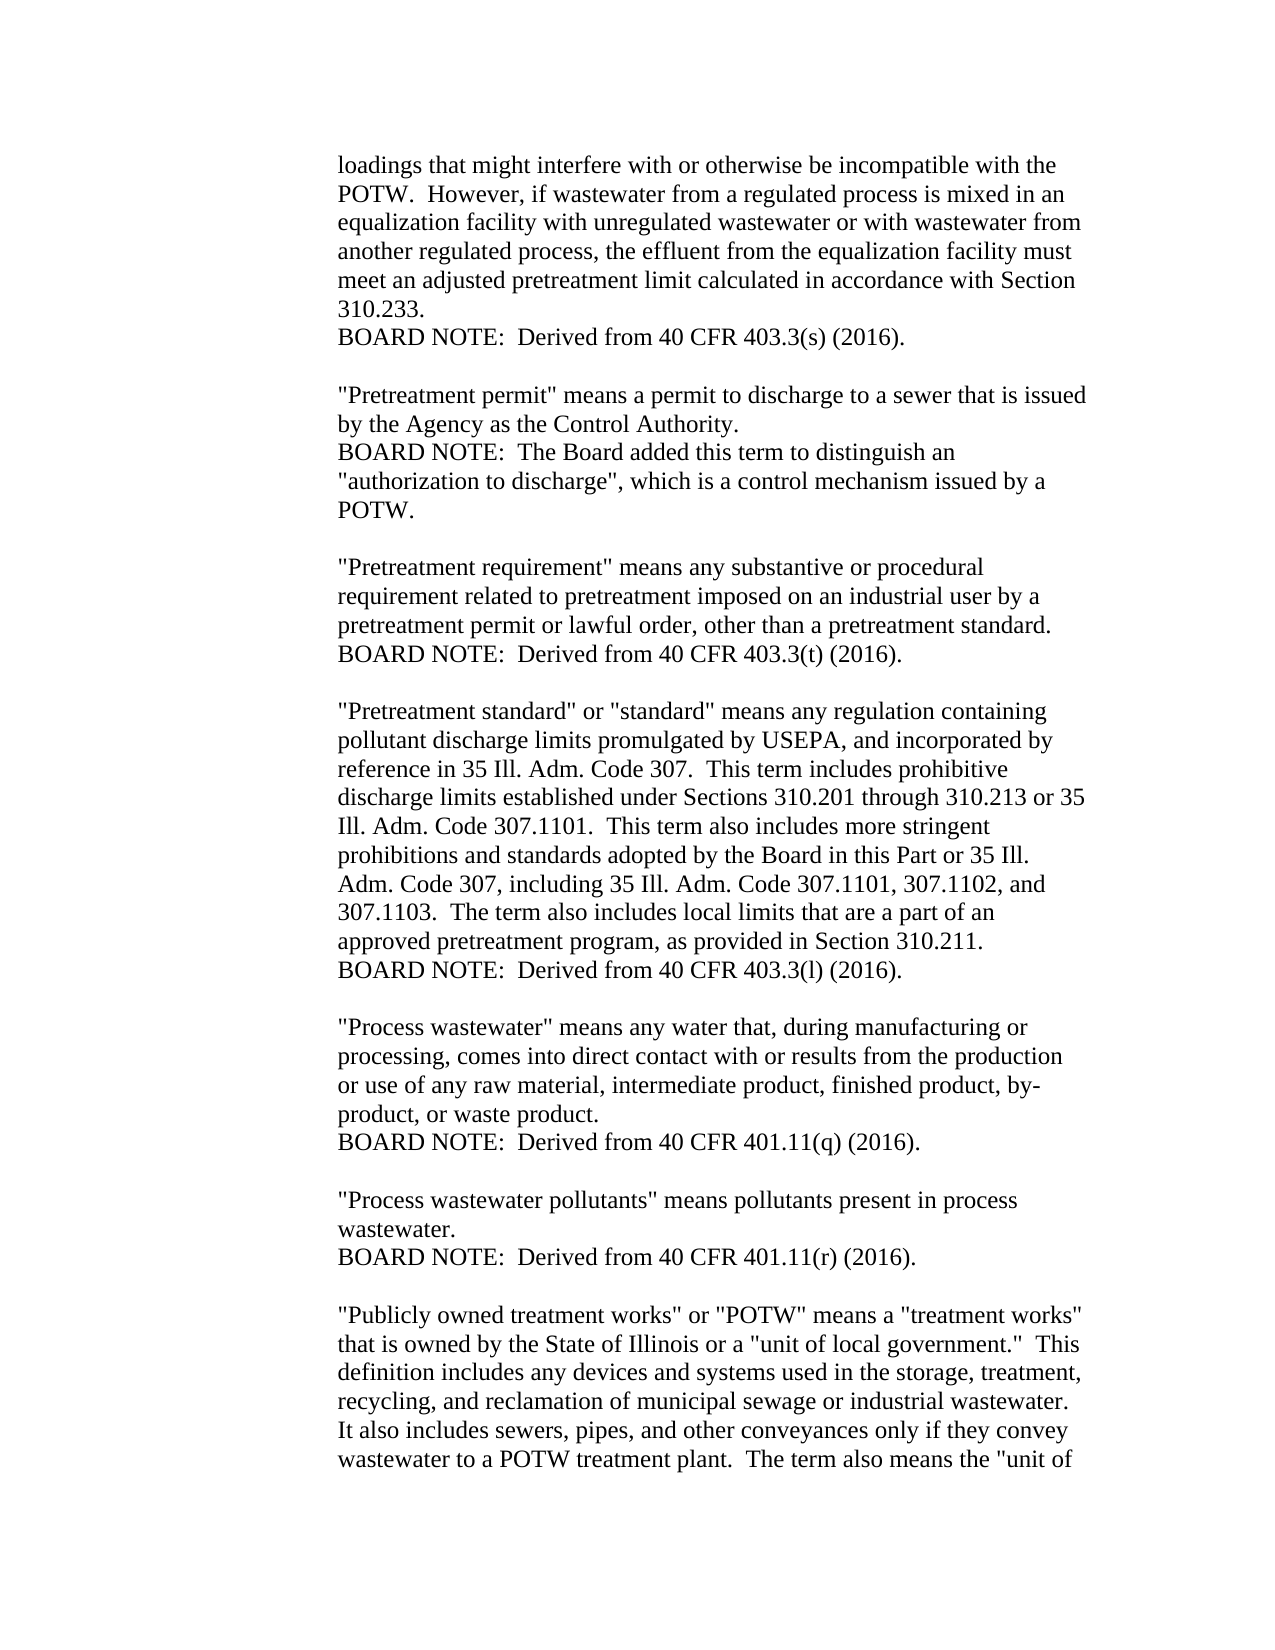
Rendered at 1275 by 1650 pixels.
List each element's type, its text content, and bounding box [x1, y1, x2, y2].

text BOARD NOTE: Derived from 40 CFR 401.11(q) (2016). [337, 1127, 1087, 1156]
text BOARD NOTE: The Board added this term to distinguish an "authorization to discharge", which is a control mechanism issued by a POTW. [337, 437, 1087, 524]
text BOARD NOTE: Derived from 40 CFR 403.3(l) (2016). [337, 955, 1087, 984]
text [337, 150, 1087, 322]
text BOARD NOTE: Derived from 40 CFR 401.11(r) (2016). [337, 1242, 1087, 1271]
text "Pretreatment standard" or "standard" means any regulation containing pollutant discharge limits promulgated by USEPA, and incorporated by reference in 35 Ill. Adm. Code 307. This term includes prohibitive discharge limits established under Sections 310.201 through 310.213 or 35 Ill. Adm. Code 307.1101. This term also includes more stringent prohibitions and standards adopted by the Board in this Part or 35 Ill. Adm. Code 307, including 35 Ill. Adm. Code 307.1101, 307.1102, and 307.1103. The term also includes local limits that are a part of an approved pretreatment program, as provided in Section 310.211. [337, 696, 1087, 955]
text "Process wastewater pollutants" means pollutants present in process wastewater. [337, 1185, 1087, 1242]
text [337, 1300, 1087, 1472]
text "Pretreatment permit" means a permit to discharge to a sewer that is issued by the Agency as the Control Authority. [337, 380, 1087, 437]
text BOARD NOTE: Derived from 40 CFR 403.3(s) (2016). [337, 322, 1087, 351]
text "Process wastewater" means any water that, during manufacturing or processing, comes into direct contact with or results from the production or use of any raw material, intermediate product, finished product, by-product, or waste product. [337, 1012, 1087, 1127]
text "Pretreatment requirement" means any substantive or procedural requirement related to pretreatment imposed on an industrial user by a pretreatment permit or lawful order, other than a pretreatment standard. [337, 552, 1087, 639]
text BOARD NOTE: Derived from 40 CFR 403.3(t) (2016). [337, 639, 1087, 667]
